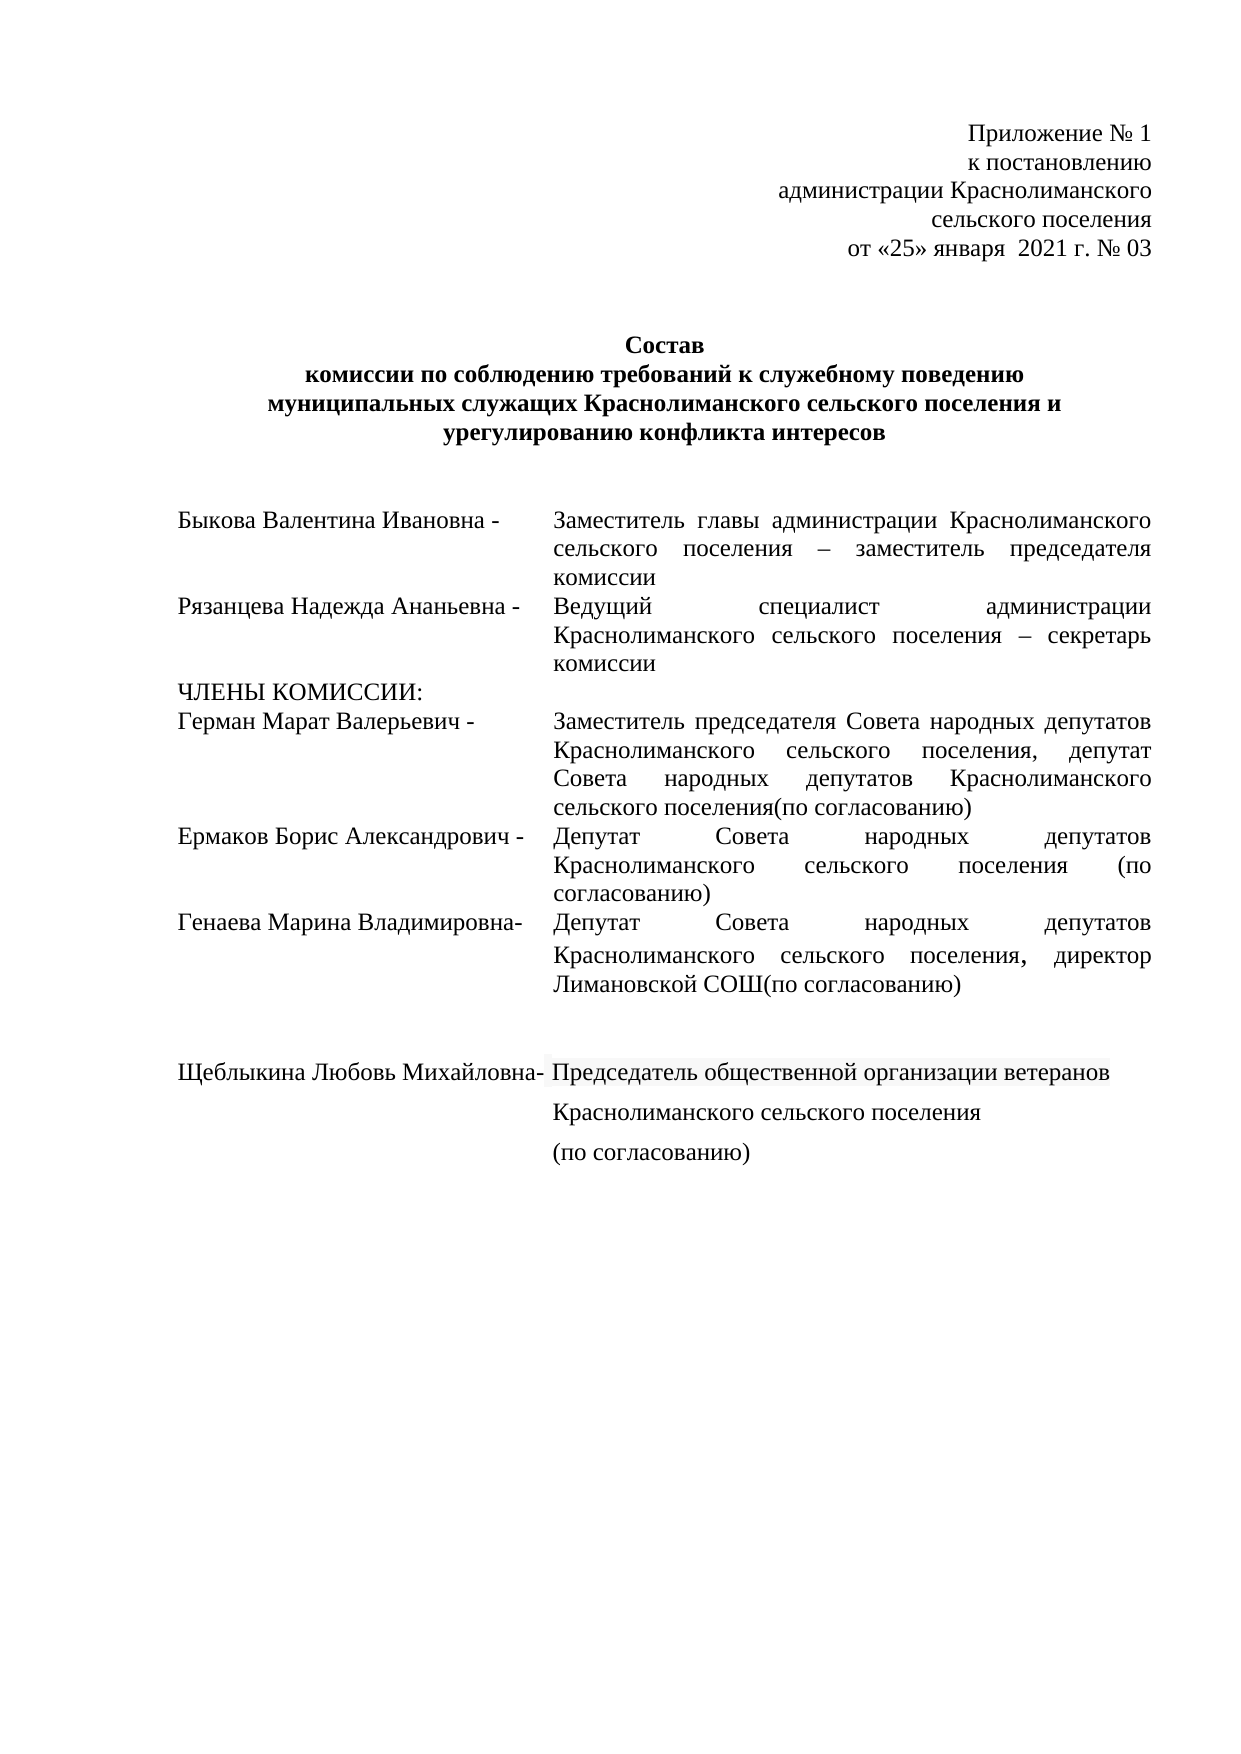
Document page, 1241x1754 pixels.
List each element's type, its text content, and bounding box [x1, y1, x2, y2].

text администрации Краснолиманского [177, 176, 1152, 204]
subtitle Состав комиссии по соблюдению требований к служебному поведению муниципальных служащих Краснолиманского сельского поселения и урегулированию конфликта интересов [177, 331, 1152, 469]
table_cell Заместитель председателя Совета народных депутатов Краснолиманского сельского поселения, депутат Совета народных депутатов Краснолиманского сельского поселения(по согласованию) [542, 706, 1163, 821]
table_cell Депутат Совета народных депутатов Краснолиманского сельского поселения (по согласованию) [542, 821, 1163, 907]
subtitle Краснолиманского сельского поселения [177, 1097, 1152, 1126]
table_header Заместитель главы администрации Краснолиманского сельского поселения – заместитель председателя комиссии [542, 505, 1163, 591]
table_cell Генаева Марина Владимировна- [166, 907, 542, 998]
subtitle (по согласованию) [177, 1137, 1152, 1166]
subtitle Щеблыкина Любовь Михайловна- Председатель общественной организации ветеранов [552, 1057, 1152, 1086]
subtitle Щеблыкина Любовь Михайловна- Председатель общественной организации ветеранов [177, 1057, 544, 1086]
table_cell Герман Марат Валерьевич - [166, 706, 542, 821]
text от «25» января 2021 г. № 03 [177, 233, 1152, 262]
table_header Быкова Валентина Ивановна - [166, 505, 542, 591]
table_cell Рязанцева Надежда Ананьевна - [166, 591, 542, 677]
table_cell Ведущий специалист администрации Краснолиманского сельского поселения – секретарь комиссии [542, 591, 1163, 677]
text Приложение № 1 [177, 118, 1152, 147]
text сельского поселения [177, 204, 1152, 233]
table_cell Ермаков Борис Александрович - [166, 821, 542, 907]
subtitle к постановлению [177, 147, 1152, 176]
table_cell Депутат Совета народных депутатов Краснолиманского сельского поселения, директор Лимановской СОШ(по согласованию) [542, 907, 1163, 998]
table_cell ЧЛЕНЫ КОМИССИИ: [166, 677, 1163, 706]
